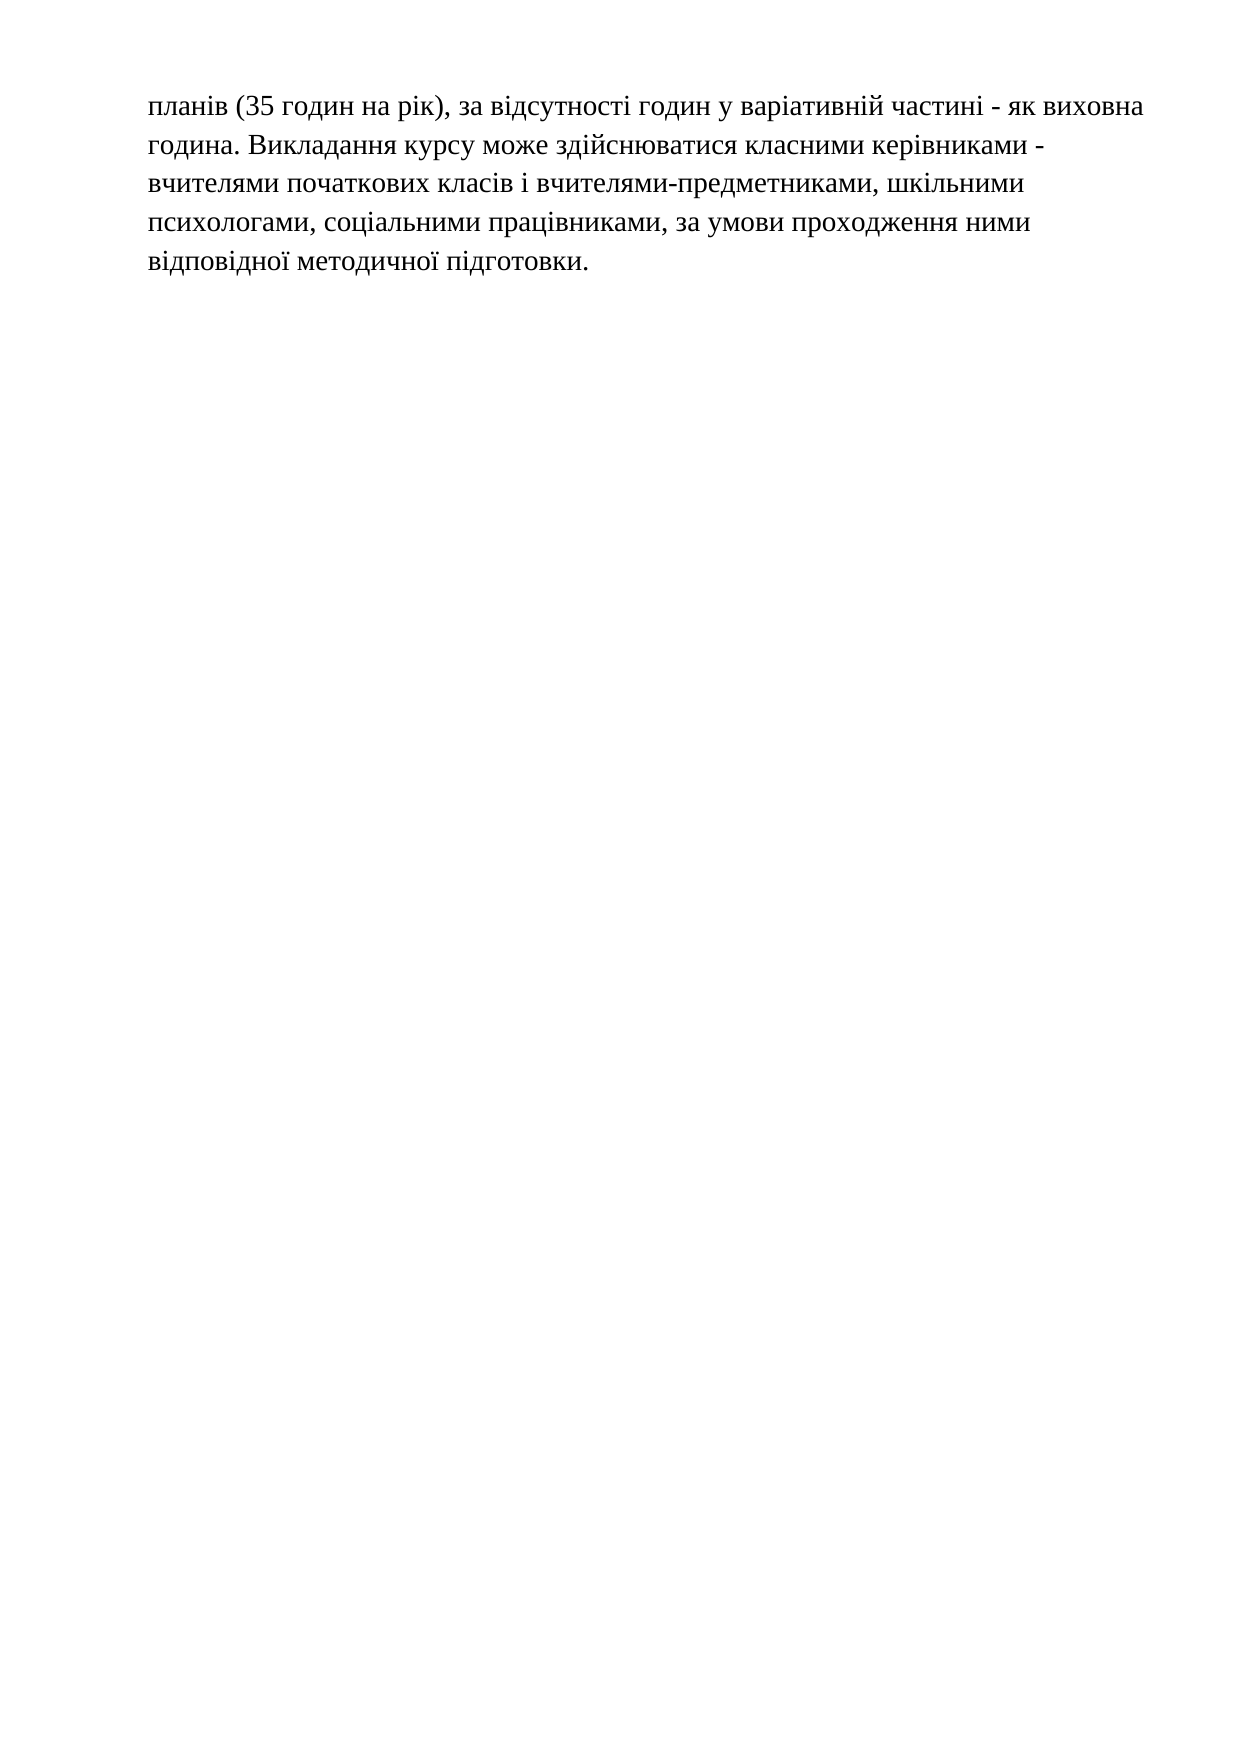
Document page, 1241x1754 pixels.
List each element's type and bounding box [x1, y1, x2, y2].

text [148, 88, 1152, 276]
